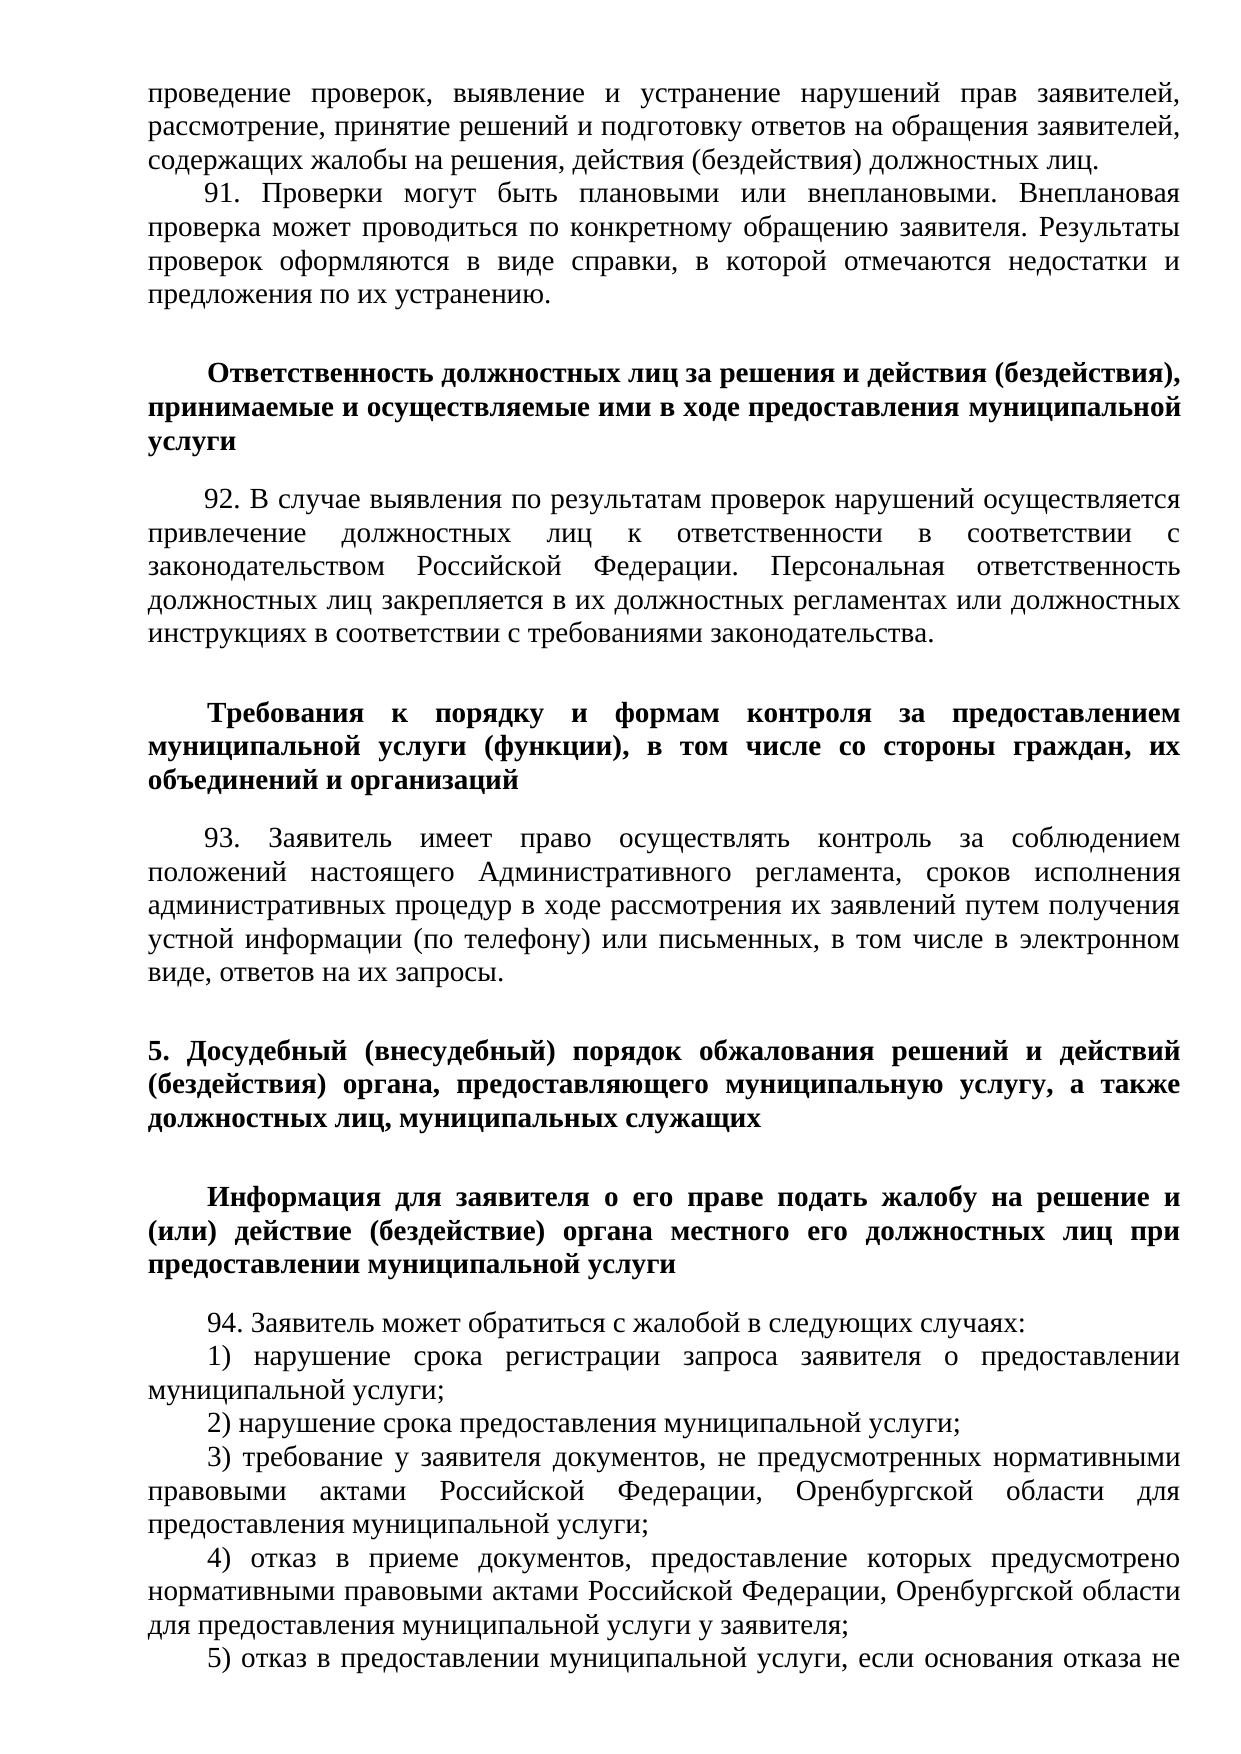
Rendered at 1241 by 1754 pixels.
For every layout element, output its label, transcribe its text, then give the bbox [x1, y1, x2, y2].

text 3) требование у заявителя документов, не предусмотренных нормативными правовыми актами Российской Федерации, Оренбургской области для предоставления муниципальной услуги; [148, 1439, 1181, 1540]
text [148, 75, 1181, 176]
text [148, 1640, 1181, 1674]
text 92. В случае выявления по результатам проверок нарушений осуществляется привлечение должностных лиц к ответственности в соответствии с законодательством Российской Федерации. Персональная ответственность должностных лиц закрепляется в их должностных регламентах или должностных инструкциях в соответствии с требованиями законодательства. [148, 481, 1181, 649]
text 91. Проверки могут быть плановыми или внеплановыми. Внеплановая проверка может проводиться по конкретному обращению заявителя. Результаты проверок оформляются в виде справки, в которой отмечаются недостатки и предложения по их устранению. [148, 176, 1181, 310]
text 94. Заявитель может обратиться с жалобой в следующих случаях: [148, 1305, 1181, 1338]
text 2) нарушение срока предоставления муниципальной услуги; [148, 1406, 1181, 1439]
text Ответственность должностных лиц за решения и действия (бездействия), принимаемые и осуществляемые ими в ходе предоставления муниципальной услуги [148, 356, 1181, 456]
text Информация для заявителя о его праве подать жалобу на решение и (или) действие (бездействие) органа местного его должностных лиц при предоставлении муниципальной услуги [148, 1179, 1181, 1280]
text 1) нарушение срока регистрации запроса заявителя о предоставлении муниципальной услуги; [148, 1338, 1181, 1406]
subtitle 5. Досудебный (внесудебный) порядок обжалования решений и действий (бездействия) органа, предоставляющего муниципальную услугу, а также должностных лиц, муниципальных служащих [148, 1033, 1181, 1133]
text Требования к порядку и формам контроля за предоставлением муниципальной услуги (функции), в том числе со стороны граждан, их объединений и организаций [148, 695, 1181, 795]
text 4) отказ в приеме документов, предоставление которых предусмотрено нормативными правовыми актами Российской Федерации, Оренбургской области для предоставления муниципальной услуги у заявителя; [148, 1540, 1181, 1640]
text 93. Заявитель имеет право осуществлять контроль за соблюдением положений настоящего Административного регламента, сроков исполнения административных процедур в ходе рассмотрения их заявлений путем получения устной информации (по телефону) или письменных, в том числе в электронном виде, ответов на их запросы. [148, 820, 1181, 988]
